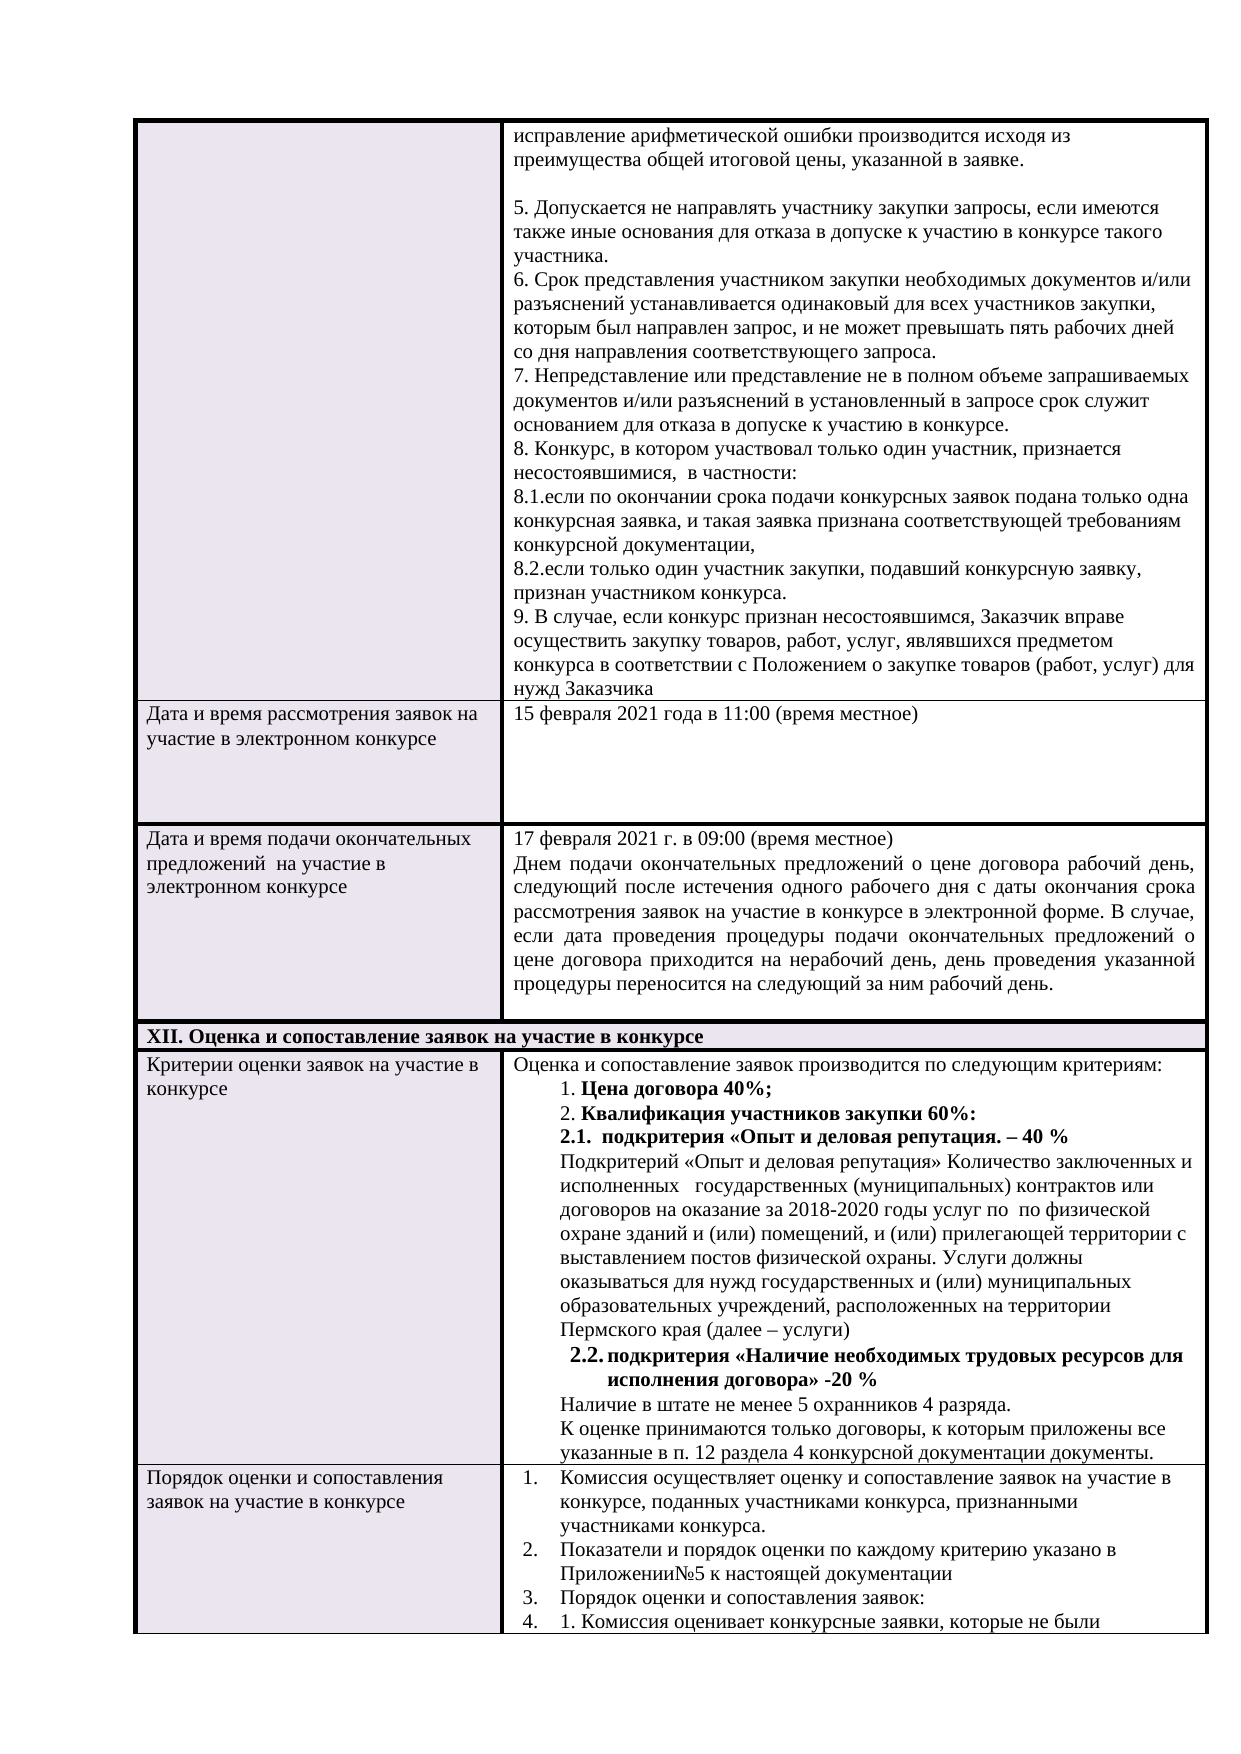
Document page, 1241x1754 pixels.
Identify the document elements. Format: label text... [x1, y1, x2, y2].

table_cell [504, 123, 1205, 700]
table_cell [504, 1465, 1205, 1633]
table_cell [138, 1465, 500, 1633]
table_cell Оценка и сопоставление заявок производится по следующим критериям: 1. Цена договора 40%; 2. Квалификация участников закупки 60%: 2.1. подкритерия «Опыт и деловая репутация. – 40 % Подкритерий «Опыт и деловая репутация» Количество заключенных и исполненных государственных (муниципальных) контрактов или договоров на оказание за 2018-2020 годы услуг по по физической охране зданий и (или) помещений, и (или) прилегающей территории с выставлением постов физической охраны. Услуги должны оказываться для нужд государственных и (или) муниципальных образовательных учреждений, расположенных на территории Пермского края (далее – услуги) подкритерия «Наличие необходимых трудовых ресурсов для исполнения договора» -20 % Наличие в штате не менее 5 охранников 4 разряда. К оценке принимаются только договоры, к которым приложены все указанные в п. 12 раздела 4 конкурсной документации документы. [504, 1052, 1205, 1464]
table_cell Дата и время рассмотрения заявок на участие в электронном конкурсе [138, 701, 500, 822]
table_cell XII. Оценка и сопоставление заявок на участие в конкурсе [138, 1024, 1205, 1048]
table_cell 15 февраля 2021 года в 11:00 (время местное) [504, 701, 1205, 822]
table_cell Критерии оценки заявок на участие в конкурсе [138, 1052, 500, 1464]
table_cell Дата и время подачи окончательных предложений на участие в электронном конкурсе [138, 826, 500, 1019]
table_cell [138, 123, 500, 700]
table_cell 17 февраля 2021 г. в 09:00 (время местное) Днем подачи окончательных предложений о цене договора рабочий день, следующий после истечения одного рабочего дня с даты окончания срока рассмотрения заявок на участие в конкурсе в электронной форме. В случае, если дата проведения процедуры подачи окончательных предложений о цене договора приходится на нерабочий день, день проведения указанной процедуры переносится на следующий за ним рабочий день. [504, 826, 1205, 1019]
